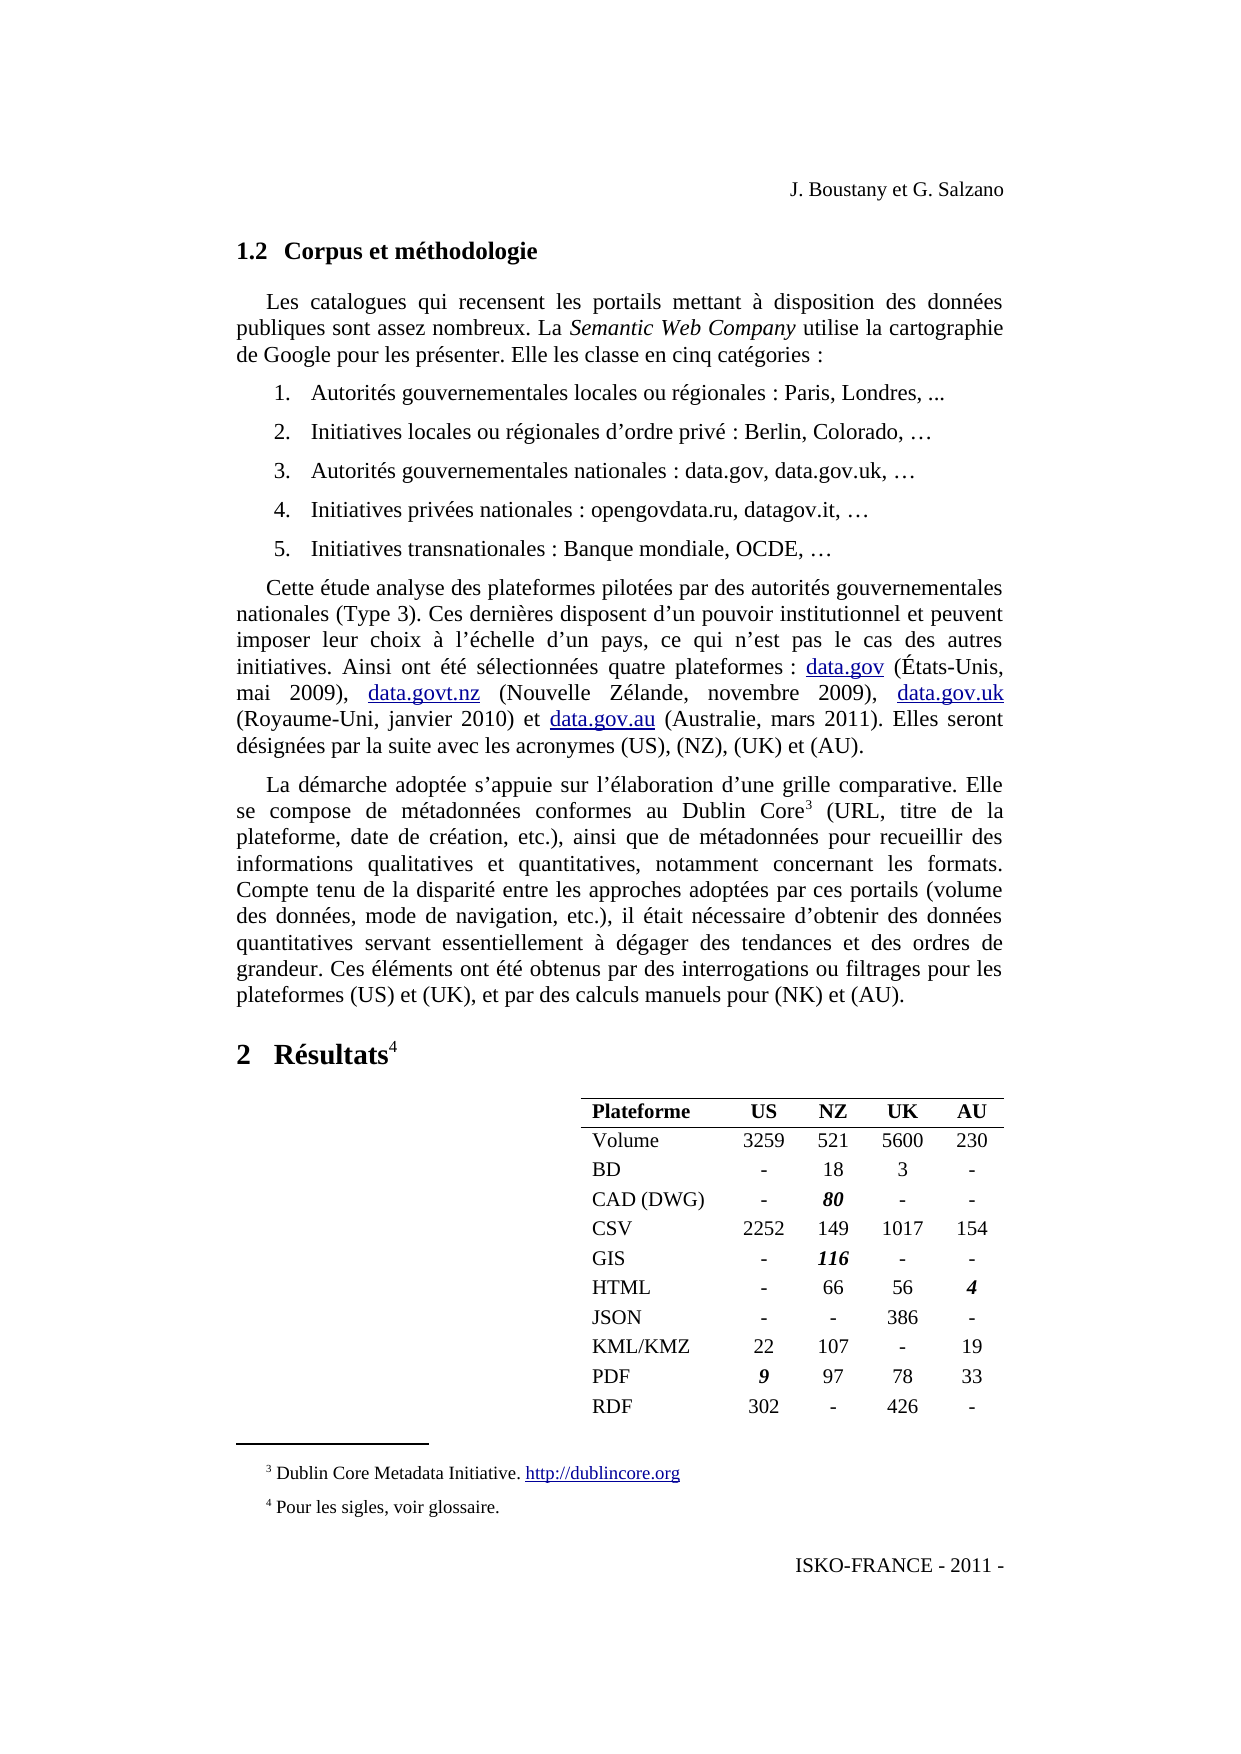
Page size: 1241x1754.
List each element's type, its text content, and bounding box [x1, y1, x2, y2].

table_cell - [726, 1246, 801, 1275]
table_header AU [940, 1099, 1004, 1127]
table_cell 56 [865, 1275, 940, 1305]
table_header NZ [801, 1099, 865, 1127]
table_cell - [726, 1157, 801, 1186]
table_cell 154 [940, 1216, 1004, 1246]
table_cell 521 [801, 1128, 865, 1157]
table_cell CSV [581, 1216, 726, 1246]
table_cell 66 [801, 1275, 865, 1305]
table_cell - [940, 1394, 1004, 1423]
table_cell 18 [801, 1157, 865, 1186]
table_cell 302 [726, 1394, 801, 1423]
table_header UK [865, 1099, 940, 1127]
table_cell PDF [581, 1364, 726, 1393]
text La démarche adoptée s’appuie sur l’élaboration d’une grille comparative. Elle se compose de métadonnées conformes au Dublin Core (URL, titre de la plateforme, date de création, etc.), ainsi que de métadonnées pour recueillir des informations qualitatives et quantitatives, notamment concernant les formats. Compte tenu de la disparité entre les approches adoptées par ces portails (volume des données, mode de navigation, etc.), il était nécessaire d’obtenir des données quantitatives servant essentiellement à dégager des tendances et des ordres de grandeur. Ces éléments ont été obtenus par des interrogations ou filtrages pour les plateformes (US) et (UK), et par des calculs manuels pour (NK) et (AU). [236, 771, 1004, 1008]
table_cell - [940, 1246, 1004, 1275]
table_cell 3 [865, 1157, 940, 1186]
table_cell 2252 [726, 1216, 801, 1246]
table_cell 33 [940, 1364, 1004, 1393]
table_cell - [940, 1157, 1004, 1186]
table_cell 230 [940, 1128, 1004, 1157]
table_cell 22 [726, 1334, 801, 1364]
text Les catalogues qui recensent les portails mettant à disposition des données publiques sont assez nombreux. La Semantic Web Company utilise la cartographie de Google pour les présenter. Elle les classe en cinq catégories : [236, 288, 1004, 367]
table_cell 386 [865, 1305, 940, 1334]
table_cell Volume [581, 1128, 726, 1157]
table_header US [726, 1099, 801, 1127]
table_cell - [865, 1186, 940, 1216]
table_cell 19 [940, 1334, 1004, 1364]
table_cell BD [581, 1157, 726, 1186]
table_cell - [801, 1394, 865, 1423]
list Initiatives locales ou régionales d’ordre privé : Berlin, Colorado, … [273, 418, 1004, 445]
table_cell - [801, 1305, 865, 1334]
table_cell 149 [801, 1216, 865, 1246]
table_cell RDF [581, 1394, 726, 1423]
table_cell 426 [865, 1394, 940, 1423]
list Initiatives transnationales : Banque mondiale, OCDE, … [273, 535, 1004, 561]
table_header Plateforme [581, 1099, 726, 1127]
table_cell 1017 [865, 1216, 940, 1246]
table_cell HTML [581, 1275, 726, 1305]
table_cell 78 [865, 1364, 940, 1393]
table_cell - [726, 1275, 801, 1305]
table_cell - [940, 1305, 1004, 1334]
table_cell 107 [801, 1334, 865, 1364]
list Autorités gouvernementales locales ou régionales : Paris, Londres, ... [273, 379, 1004, 406]
table_cell 116 [801, 1246, 865, 1275]
table_cell CAD (DWG) [581, 1186, 726, 1216]
table_cell GIS [581, 1246, 726, 1275]
text Corpus et méthodologie [236, 236, 1004, 265]
list Autorités gouvernementales nationales : data.gov, data.gov.uk, … [273, 457, 1004, 483]
list Initiatives privées nationales : opengovdata.ru, datagov.it, … [273, 496, 1004, 522]
table_cell 9 [726, 1364, 801, 1393]
table_cell 4 [940, 1275, 1004, 1305]
table_cell 97 [801, 1364, 865, 1393]
table_cell 3259 [726, 1128, 801, 1157]
table_cell JSON [581, 1305, 726, 1334]
text Cette étude analyse des plateformes pilotées par des autorités gouvernementales nationales (Type 3). Ces dernières disposent d’un pouvoir institutionnel et peuvent imposer leur choix à l’échelle d’un pays, ce qui n’est pas le cas des autres initiatives. Ainsi ont été sélectionnées quatre plateformes : data.gov (États-Unis, mai 2009), data.govt.nz (Nouvelle Zélande, novembre 2009), data.gov.uk (Royaume-Uni, janvier 2010) et data.gov.au (Australie, mars 2011). Elles seront désignées par la suite avec les acronymes (US), (NZ), (UK) et (AU). [236, 574, 1004, 758]
table_cell - [726, 1305, 801, 1334]
table_cell - [940, 1186, 1004, 1216]
table_cell - [726, 1186, 801, 1216]
text Résultats [236, 1037, 1004, 1071]
table_cell 5600 [865, 1128, 940, 1157]
table_cell - [865, 1246, 940, 1275]
table_cell 80 [801, 1186, 865, 1216]
table_cell - [865, 1334, 940, 1364]
table_cell KML/KMZ [581, 1334, 726, 1364]
